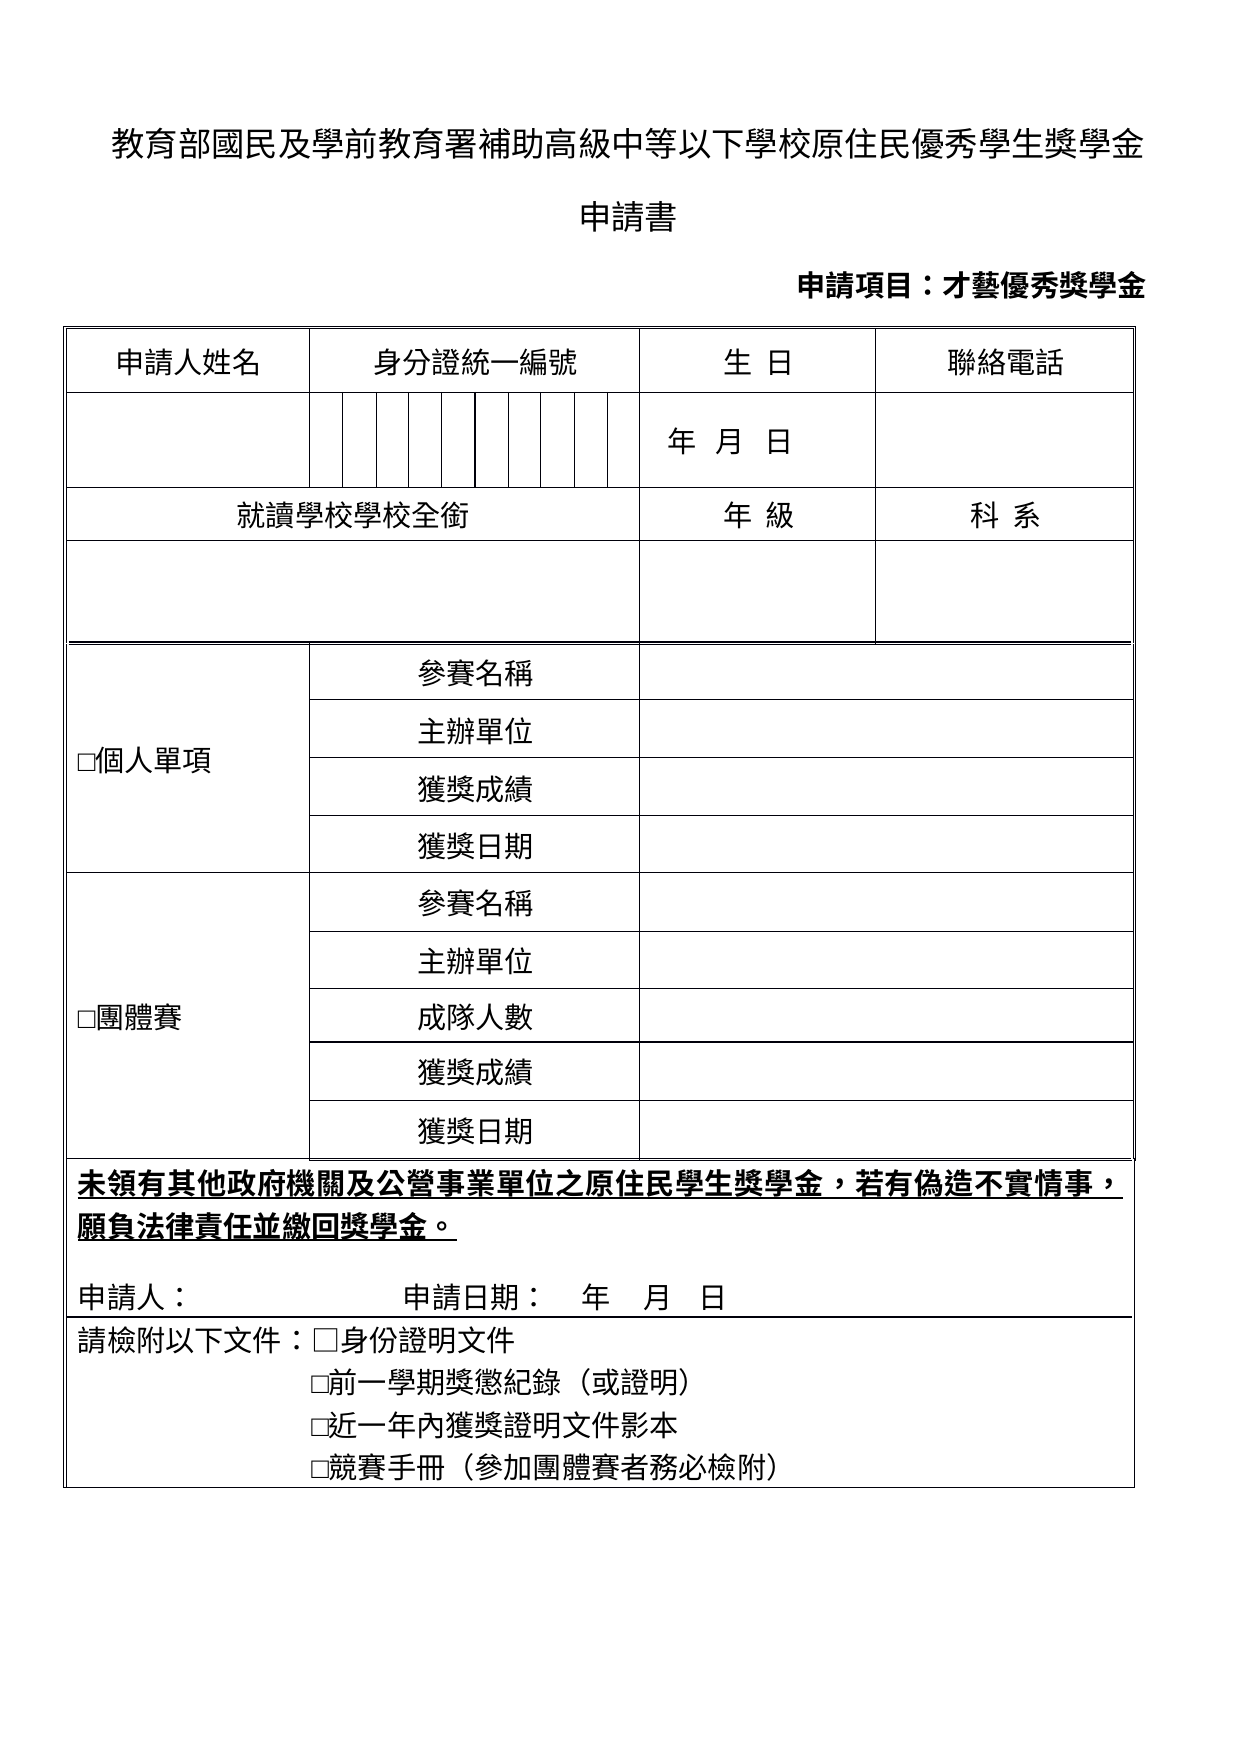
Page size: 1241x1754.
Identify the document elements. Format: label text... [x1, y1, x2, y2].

table_header 聯絡電話 [876, 329, 1133, 392]
table_cell 參賽名稱 [310, 873, 639, 931]
table_cell 獲獎日期 [310, 816, 639, 872]
table_cell [343, 393, 376, 487]
table_cell [876, 393, 1133, 487]
table_cell 年 月 日 [640, 393, 875, 487]
table_cell [67, 541, 639, 641]
table_cell 參賽名稱 [310, 645, 639, 699]
table_cell [640, 932, 1133, 988]
table_cell [409, 393, 441, 487]
table_header 生 日 [640, 329, 875, 392]
table_cell 請檢附以下文件：□身份證明文件 □前一學期獎懲紀錄（或證明） □近一年內獲獎證明文件影本 □競賽手冊（參加團體賽者務必檢附） [67, 1316, 1134, 1487]
table_header 身分證統一編號 [310, 329, 639, 392]
list 申請項目：才藝優秀獎學金 [109, 263, 1146, 305]
table_cell [310, 393, 342, 487]
table_cell [640, 989, 1133, 1041]
table_cell [442, 393, 474, 487]
table_cell [640, 758, 1133, 815]
table_header 申請人姓名 [67, 329, 309, 392]
table_cell 成隊人數 [310, 989, 639, 1041]
list 教育部國民及學前教育署補助高級中等以下學校原住民優秀學生獎學金 申請書 [109, 118, 1146, 239]
table_cell 未領有其他政府機關及公營事業單位之原住民學生獎學金，若有偽造不實情事，願負法律責任並繳回獎學金。 申請人： 申請日期： 年 月 日 [67, 1158, 1134, 1316]
table_cell 獲獎成績 [310, 1043, 639, 1100]
table_cell [377, 393, 408, 487]
table_cell 就讀學校學校全銜 [67, 488, 639, 540]
table_cell [608, 393, 639, 487]
table_cell □團體賽 [67, 873, 309, 1158]
table_cell 年 級 [640, 488, 875, 540]
table_cell [640, 641, 1133, 699]
table_cell [541, 393, 574, 487]
table_cell [640, 1043, 1133, 1100]
table_cell [640, 873, 1133, 931]
table_cell [575, 393, 607, 487]
table_cell [640, 816, 1133, 872]
table_cell 獲獎日期 [310, 1101, 639, 1158]
table_cell 主辦單位 [310, 700, 639, 757]
table_cell 科 系 [876, 488, 1133, 540]
table_cell □個人單項 [67, 641, 309, 872]
table_cell [640, 1101, 1133, 1158]
table_cell [640, 541, 875, 641]
table_cell 獲獎成績 [310, 758, 639, 815]
table_cell [640, 700, 1133, 757]
table_cell [509, 393, 540, 487]
table_cell [67, 393, 309, 487]
table_cell [876, 541, 1133, 641]
table_cell [476, 393, 508, 487]
table_cell 主辦單位 [310, 932, 639, 988]
